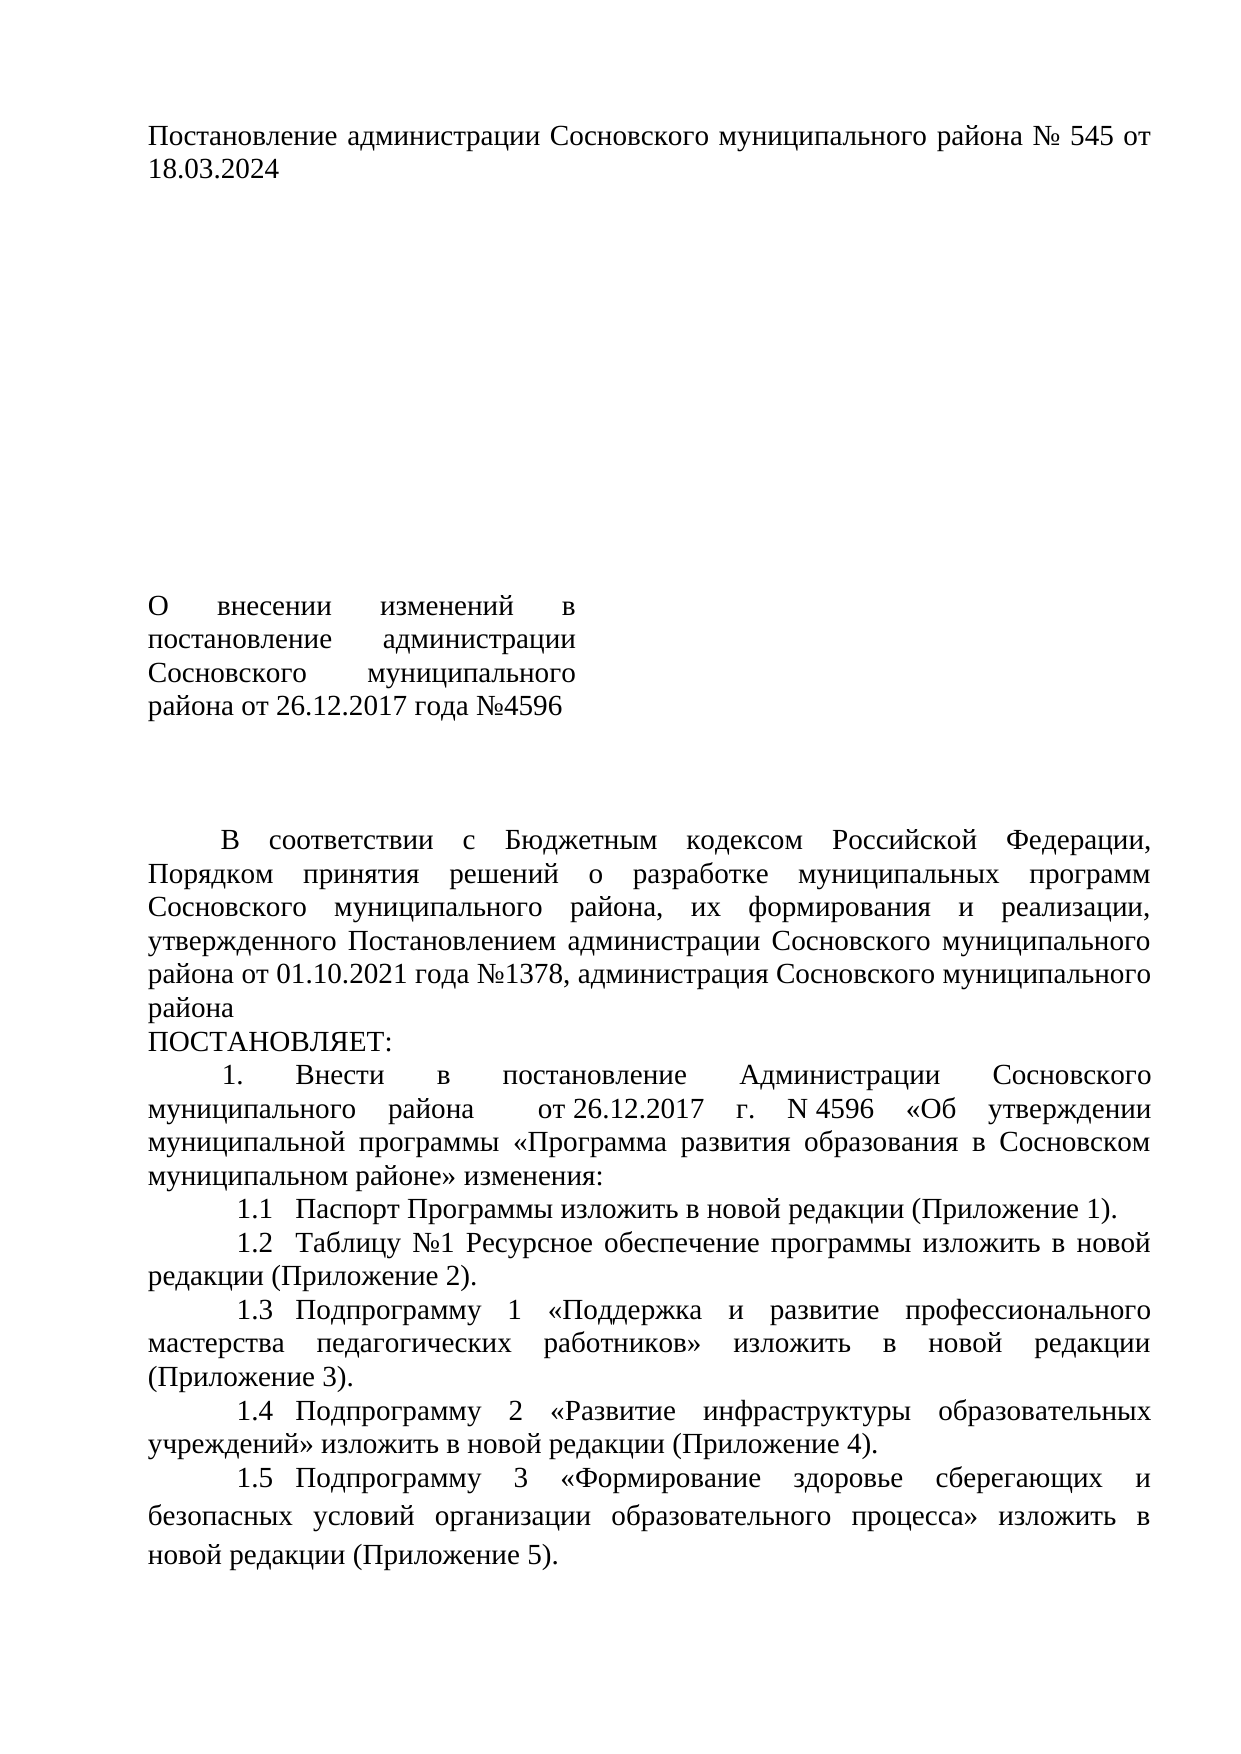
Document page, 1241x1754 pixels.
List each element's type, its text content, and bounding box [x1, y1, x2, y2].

title О внесении изменений в постановление администрации Сосновского муниципального района от 26.12.2017 года №4596 [148, 588, 576, 722]
title Постановление администрации Сосновского муниципального района № 545 от 18.03.2024 [148, 118, 1152, 185]
list Таблицу №1 Ресурсное обеспечение программы изложить в новой редакции (Приложение 2). [148, 1225, 1152, 1292]
list Внести в постановление Администрации Сосновского муниципального района от 26.12.2017 г. N 4596 «Об утверждении муниципальной программы «Программа развития образования в Сосновском муниципальном районе» изменения: [148, 1057, 1152, 1191]
list Паспорт Программы изложить в новой редакции (Приложение 1). [148, 1191, 1152, 1225]
text ПОСТАНОВЛЯЕТ: [148, 1024, 1152, 1057]
list Подпрограмму 1 «Поддержка и развитие профессионального мастерства педагогических работников» изложить в новой редакции (Приложение 3). [148, 1292, 1152, 1393]
list Подпрограмму 3 «Формирование здоровье сберегающих и безопасных условий организации образовательного процесса» изложить в новой редакции (Приложение 5). [148, 1460, 1152, 1570]
list Подпрограмму 2 «Развитие инфраструктуры образовательных учреждений» изложить в новой редакции (Приложение 4). [148, 1393, 1152, 1460]
text В соответствии с Бюджетным кодексом Российской Федерации, Порядком принятия решений о разработке муниципальных программ Сосновского муниципального района, их формирования и реализации, утвержденного Постановлением администрации Сосновского муниципального района от 01.10.2021 года №1378, администрация Сосновского муниципального района [148, 822, 1152, 1024]
